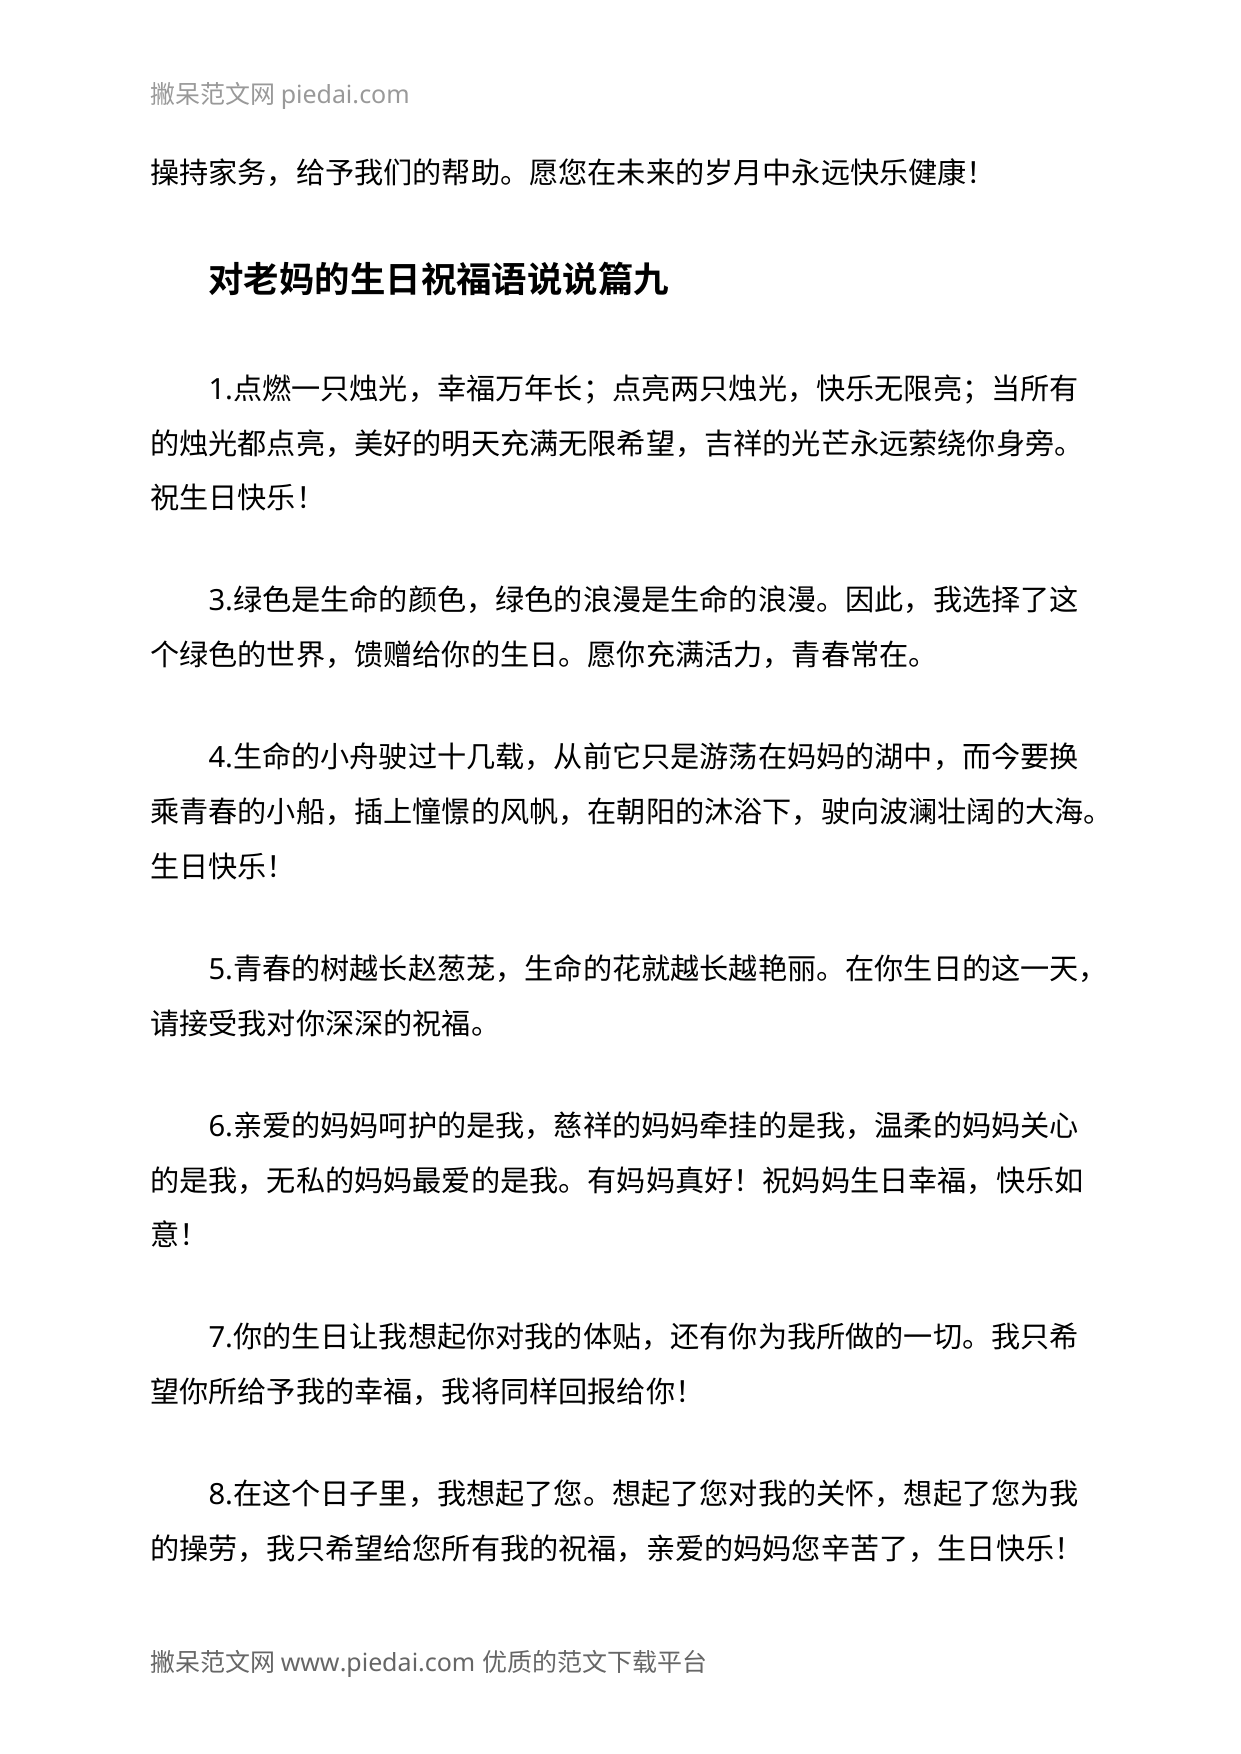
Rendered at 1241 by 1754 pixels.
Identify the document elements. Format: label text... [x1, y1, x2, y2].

text 5.青春的树越长赵葱茏，生命的花就越长越艳丽。在你生日的这一天，请接受我对你深深的祝福。 [150, 945, 1090, 1043]
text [150, 150, 1090, 192]
text 1.点燃一只烛光，幸福万年长；点亮两只烛光，快乐无限亮；当所有的烛光都点亮，美好的明天充满无限希望，吉祥的光芒永远萦绕你身旁。祝生日快乐！ [150, 365, 1090, 517]
text 3.绿色是生命的颜色，绿色的浪漫是生命的浪漫。因此，我选择了这个绿色的世界，馈赠给你的生日。愿你充满活力，青春常在。 [150, 577, 1090, 674]
text 对老妈的生日祝福语说说篇九 [150, 252, 1090, 303]
text 4.生命的小舟驶过十几载，从前它只是游荡在妈妈的湖中，而今要换乘青春的小船，插上憧憬的风帆，在朝阳的沐浴下，驶向波澜壮阔的大海。生日快乐！ [150, 734, 1090, 886]
text 8.在这个日子里，我想起了您。想起了您对我的关怀，想起了您为我的操劳，我只希望给您所有我的祝福，亲爱的妈妈您辛苦了，生日快乐！ [150, 1471, 1090, 1568]
text 6.亲爱的妈妈呵护的是我，慈祥的妈妈牵挂的是我，温柔的妈妈关心的是我，无私的妈妈最爱的是我。有妈妈真好！祝妈妈生日幸福，快乐如意！ [150, 1102, 1090, 1254]
text 7.你的生日让我想起你对我的体贴，还有你为我所做的一切。我只希望你所给予我的幸福，我将同样回报给你！ [150, 1314, 1090, 1411]
